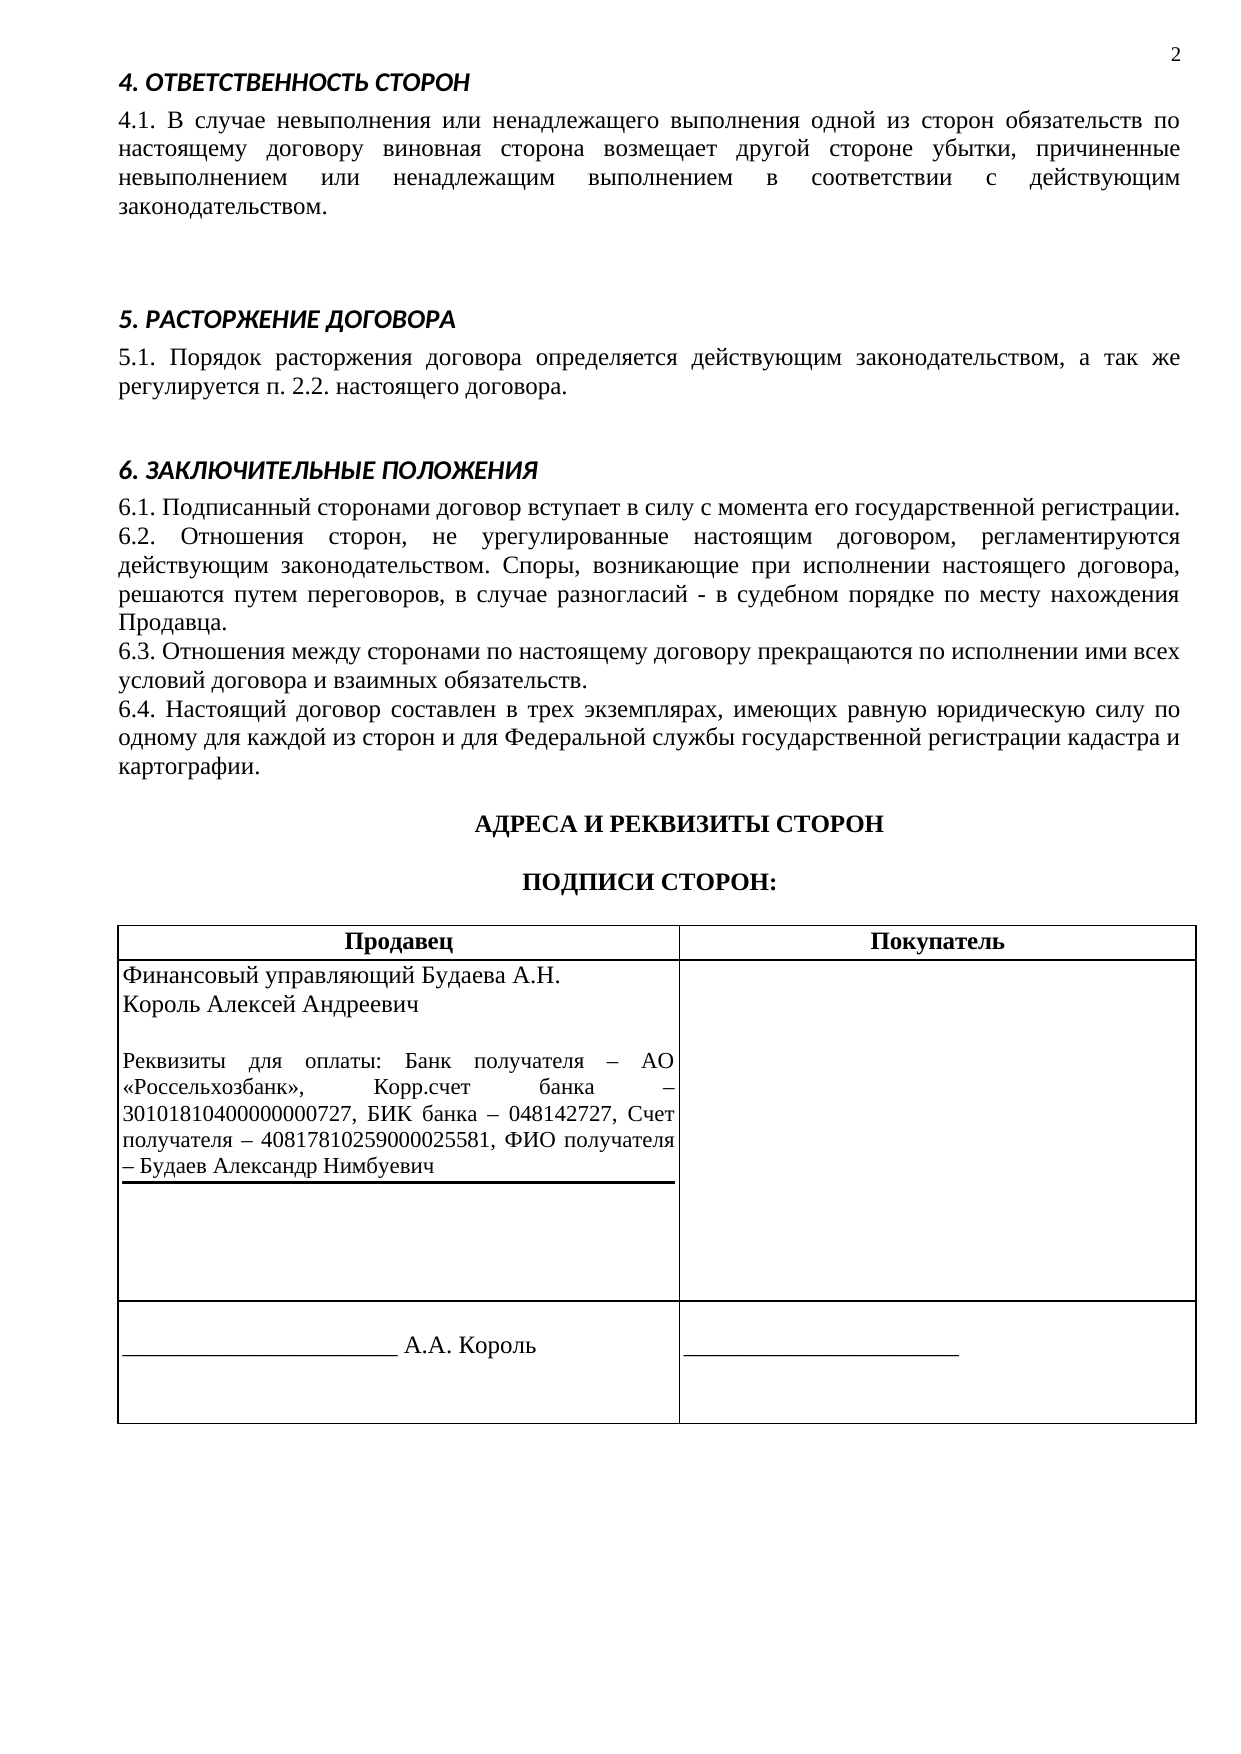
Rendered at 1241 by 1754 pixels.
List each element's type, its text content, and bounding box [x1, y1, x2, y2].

text 4.1. В случае невыполнения или ненадлежащего выполнения одной из сторон обязательств по настоящему договору виновная сторона возмещает другой стороне убытки, причиненные невыполнением или ненадлежащим выполнением в соответствии с действующим законодательством. [118, 105, 1181, 220]
table_cell Финансовый управляющий Будаева А.Н. Король Алексей Андреевич Реквизиты для оплаты: Банк получателя – АО «Россельхозбанк», Корр.счет банка – 30101810400000000727, БИК банка – 048142727, Счет получателя – 40817810259000025581, ФИО получателя – Будаев Александр Нимбуевич [119, 961, 679, 1300]
subtitle 4. ОТВЕТСТВЕННОСТЬ СТОРОН [118, 65, 1181, 98]
text АДРЕСА И РЕКВИЗИТЫ СТОРОН [118, 809, 1181, 837]
table_cell ______________________ А.А. Король [119, 1302, 679, 1423]
subtitle 5. РАСТОРЖЕНИЕ ДОГОВОРА [118, 303, 1181, 336]
subtitle ПОДПИСИ СТОРОН: [118, 867, 1181, 895]
table_cell ______________________ [680, 1302, 1195, 1423]
table_header Продавец [119, 926, 679, 959]
table_header Покупатель [680, 926, 1195, 959]
table_cell [680, 961, 1195, 1300]
text 6.3. Отношения между сторонами по настоящему договору прекращаются по исполнении ими всех условий договора и взаимных обязательств. [118, 636, 1181, 694]
text 5.1. Порядок расторжения договора определяется действующим законодательством, а так же регулируется п. 2.2. настоящего договора. [118, 342, 1181, 399]
text 6.2. Отношения сторон, не урегулированные настоящим договором, регламентируются действующим законодательством. Споры, возникающие при исполнении настоящего договора, решаются путем переговоров, в случае разногласий - в судебном порядке по месту нахождения Продавца. [118, 521, 1181, 636]
text 6.4. Настоящий договор составлен в трех экземплярах, имеющих равную юридическую силу по одному для каждой из сторон и для Федеральной службы государственной регистрации кадастра и картографии. [118, 694, 1181, 780]
text 6.1. Подписанный сторонами договор вступает в силу с момента его государственной регистрации. [118, 492, 1181, 521]
subtitle 6. ЗАКЛЮЧИТЕЛЬНЫЕ ПОЛОЖЕНИЯ [118, 453, 1181, 486]
